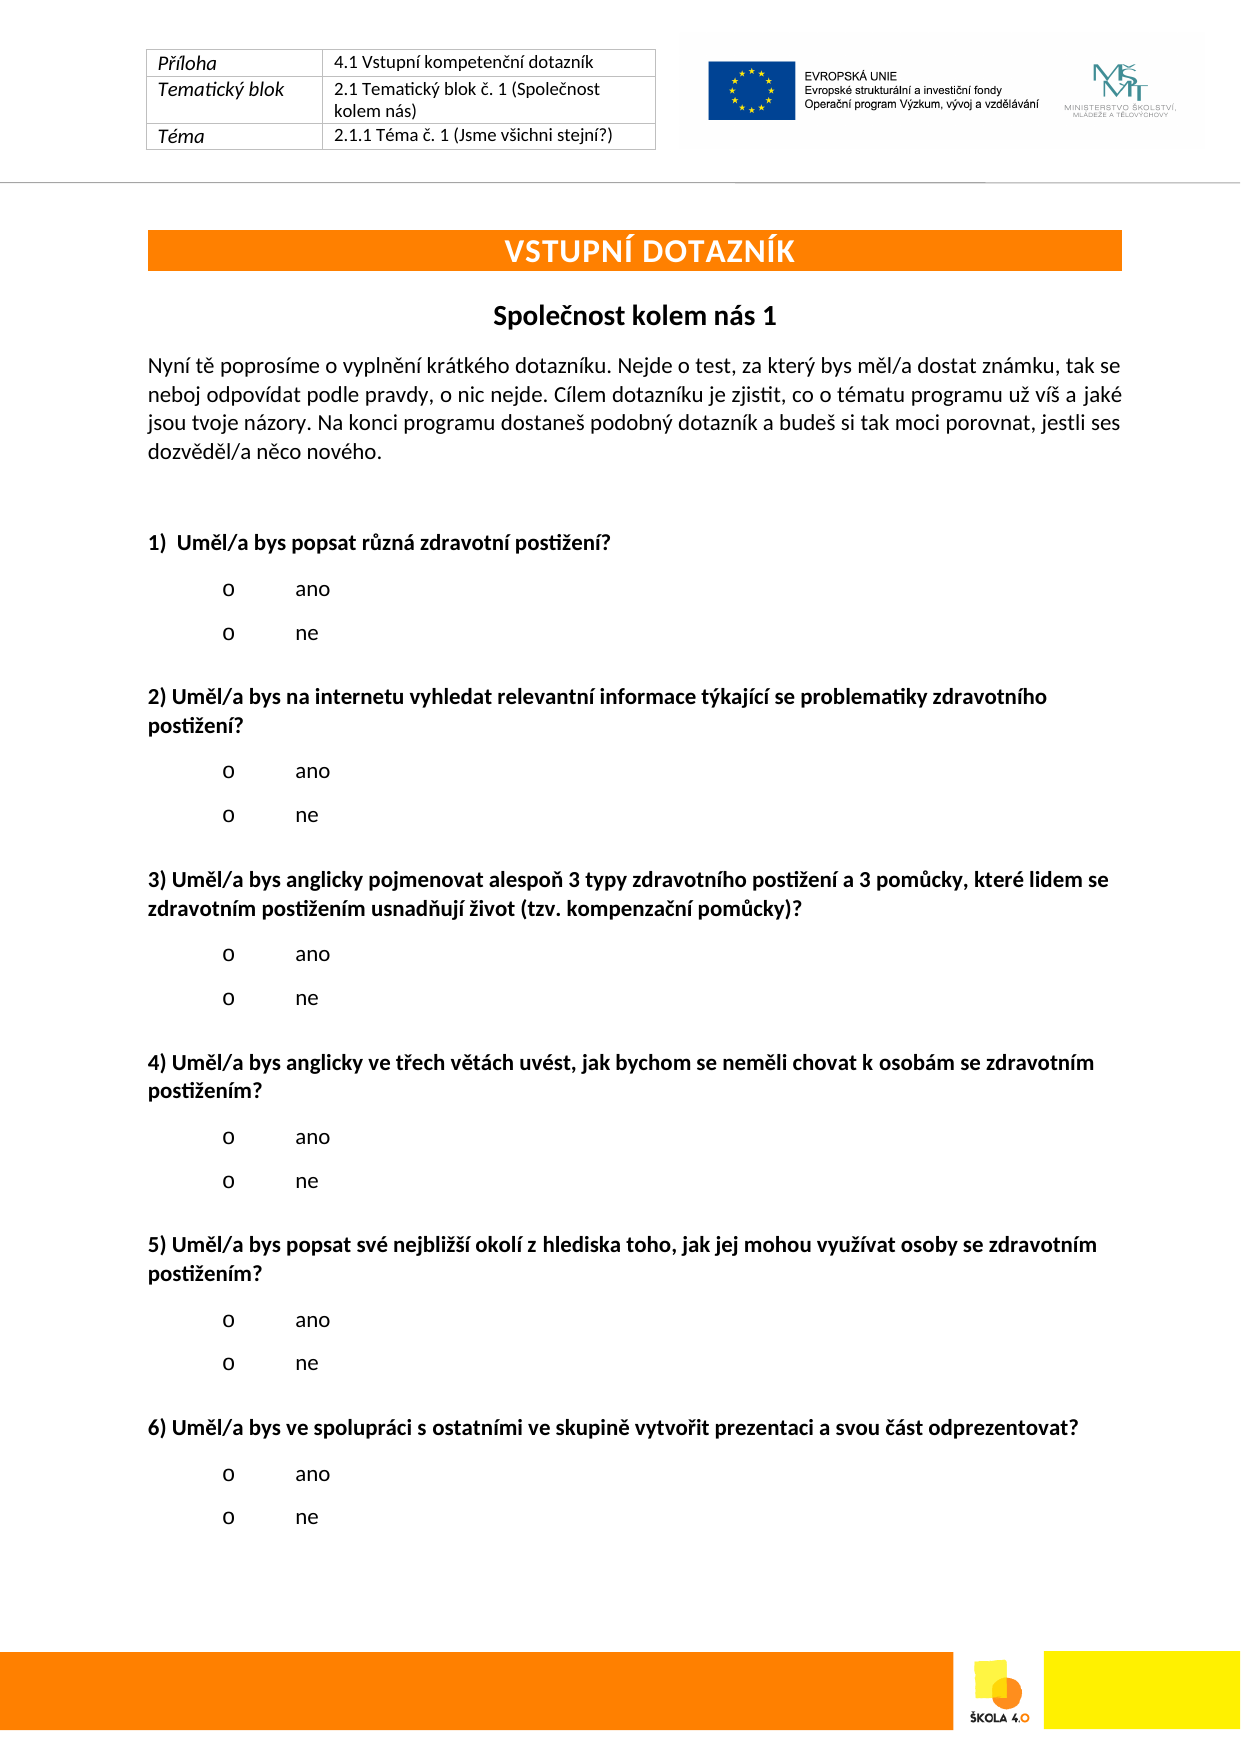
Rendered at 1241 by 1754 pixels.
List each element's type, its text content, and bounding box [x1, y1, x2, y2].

text 5) Uměl/a bys popsat své nejbližší okolí z hlediska toho, jak jej mohou využívat osoby se zdravotním postižením? [148, 1230, 1122, 1287]
list ne [222, 1502, 1122, 1532]
picture [953, 1645, 1046, 1738]
table_cell Téma [147, 124, 322, 149]
table_cell 2.1.1 Téma č. 1 (Jsme všichni stejní?) [323, 124, 655, 149]
list ne [222, 800, 1122, 829]
text 4) Uměl/a bys anglicky ve třech větách uvést, jak bychom se neměli chovat k osobám se zdravotním postižením? [148, 1048, 1122, 1104]
table_cell 2.1 Tematický blok č. 1 (Společnost kolem nás) [323, 77, 655, 122]
text 3) Uměl/a bys anglicky pojmenovat alespoň 3 typy zdravotního postižení a 3 pomůcky, které lidem se zdravotním postižením usnadňují život (tzv. kompenzační pomůcky)? [148, 865, 1122, 922]
list ano [222, 1459, 1122, 1488]
list ano [222, 939, 1122, 968]
table_cell Tematický blok [147, 77, 322, 122]
list ne [222, 618, 1122, 647]
list ano [222, 1122, 1122, 1151]
text 1) Uměl/a bys popsat různá zdravotní postižení? [148, 528, 1122, 556]
text 2) Uměl/a bys na internetu vyhledat relevantní informace týkající se problematiky zdravotního postižení? [148, 682, 1122, 739]
list ne [222, 1166, 1122, 1195]
list ne [222, 1348, 1122, 1378]
text Společnost kolem nás 1 [148, 297, 1122, 333]
list ano [222, 1305, 1122, 1334]
list ano [222, 574, 1122, 603]
table_header Příloha [147, 50, 322, 76]
text Nyní tě poprosíme o vyplnění krátkého dotazníku. Nejde o test, za který bys měl/a dostat známku, tak se neboj odpovídat podle pravdy, o nic nejde. Cílem dotazníku je zjistit, co o tématu programu už víš a jaké jsou tvoje názory. Na konci programu dostaneš podobný dotazník a budeš si tak moci porovnat, jestli ses dozvěděl/a něco nového. [148, 351, 1122, 465]
subtitle VSTUPNÍ DOTAZNÍK [148, 230, 1122, 271]
picture [679, 32, 1205, 149]
text 6) Uměl/a bys ve spolupráci s ostatními ve skupině vytvořit prezentaci a svou část odprezentovat? [148, 1413, 1122, 1441]
list ne [222, 983, 1122, 1012]
list ano [222, 757, 1122, 786]
table_header 4.1 Vstupní kompetenční dotazník [323, 50, 655, 76]
